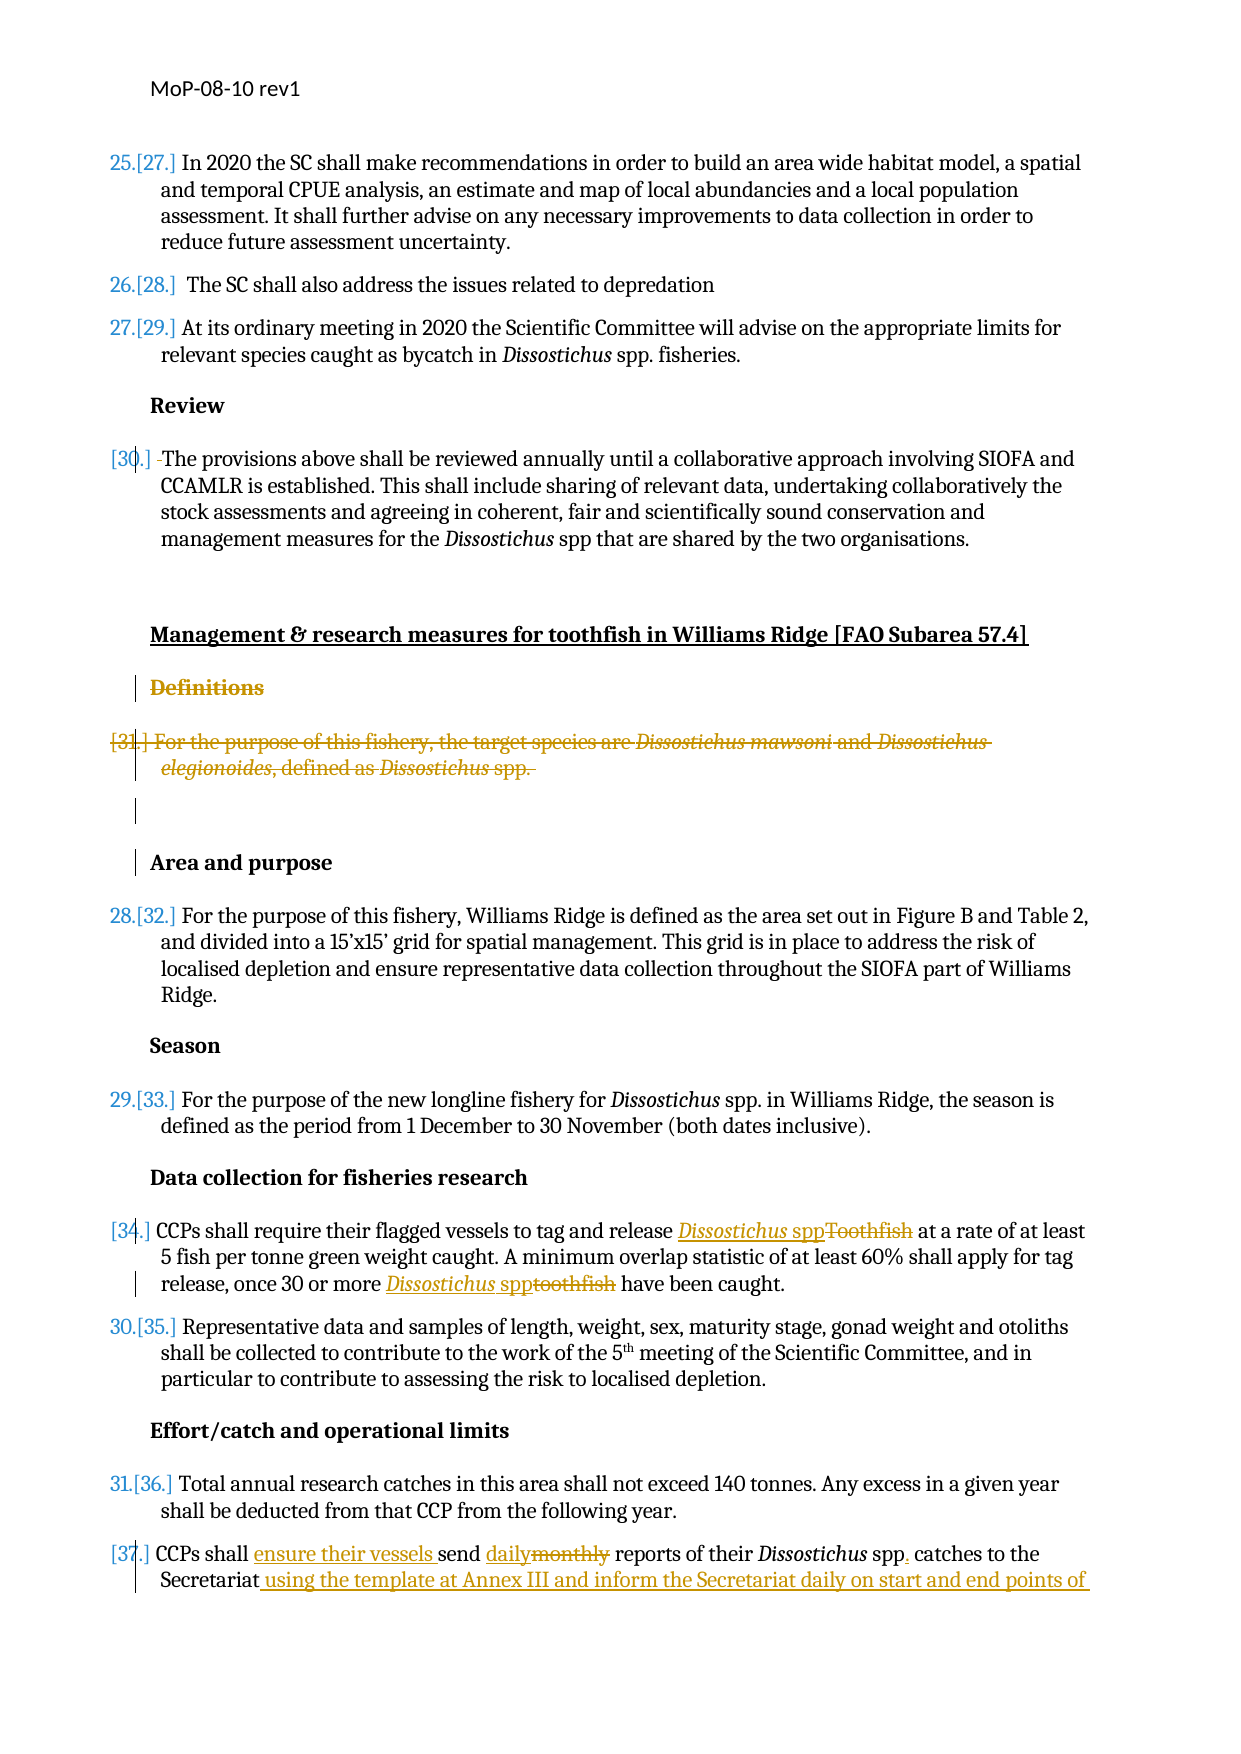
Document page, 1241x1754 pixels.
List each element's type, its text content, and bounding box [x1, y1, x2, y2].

text Area and purpose [150, 849, 1090, 876]
text Season [150, 1033, 1090, 1059]
text For the purpose of this fishery, Williams Ridge is defined as the area set out in Figure B and Table 2, and divided into a 15’x15’ grid for spatial management. This grid is in place to address the risk of localised depletion and ensure representative data collection throughout the SIOFA part of Williams Ridge. [110, 903, 1090, 1008]
text In 2020 the SC shall make recommendations in order to build an area wide habitat model, a spatial and temporal CPUE analysis, an estimate and map of local abundancies and a local population assessment. It shall further advise on any necessary improvements to data collection in order to reduce future assessment uncertainty. [110, 150, 1090, 255]
text Management & research measures for toothfish in Williams Ridge [FAO Subarea 57.4] [150, 622, 1090, 648]
text For the purpose of the new longline fishery for Dissostichus spp. in Williams Ridge, the season is defined as the period from 1 December to 30 November (both dates inclusive). [110, 1087, 1090, 1139]
text Total annual research catches in this area shall not exceed 140 tonnes. Any excess in a given year shall be deducted from that CCP from the following year. [110, 1471, 1090, 1524]
text Data collection for fisheries research [150, 1164, 1090, 1191]
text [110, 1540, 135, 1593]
text At its ordinary meeting in 2020 the Scientific Committee will advise on the appropriate limits for relevant species caught as bycatch in Dissostichus spp. fisheries. [110, 315, 1090, 368]
text The provisions above shall be reviewed annually until a collaborative approach involving SIOFA and CCAMLR is established. This shall include sharing of relevant data, undertaking collaboratively the stock assessments and agreeing in coherent, fair and scientifically sound conservation and management measures for the Dissostichus spp that are shared by the two organisations. [110, 446, 1090, 552]
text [136, 1540, 1090, 1593]
text The SC shall also address the issues related to depredation [110, 272, 1090, 298]
text Effort/catch and operational limits [150, 1418, 1090, 1444]
text Review [150, 393, 1090, 419]
text Representative data and samples of length, weight, sex, maturity stage, gonad weight and otoliths shall be collected to contribute to the work of the 5th meeting of the Scientific Committee, and in particular to contribute to assessing the risk to localised depletion. [110, 1313, 1090, 1393]
text CCPs shall require their flagged vessels to tag and release at a rate of at least 5 fish per tonne green weight caught. A minimum overlap statistic of at least 60% shall apply for tag release, once 30 or more have been caught. [110, 1218, 1090, 1297]
